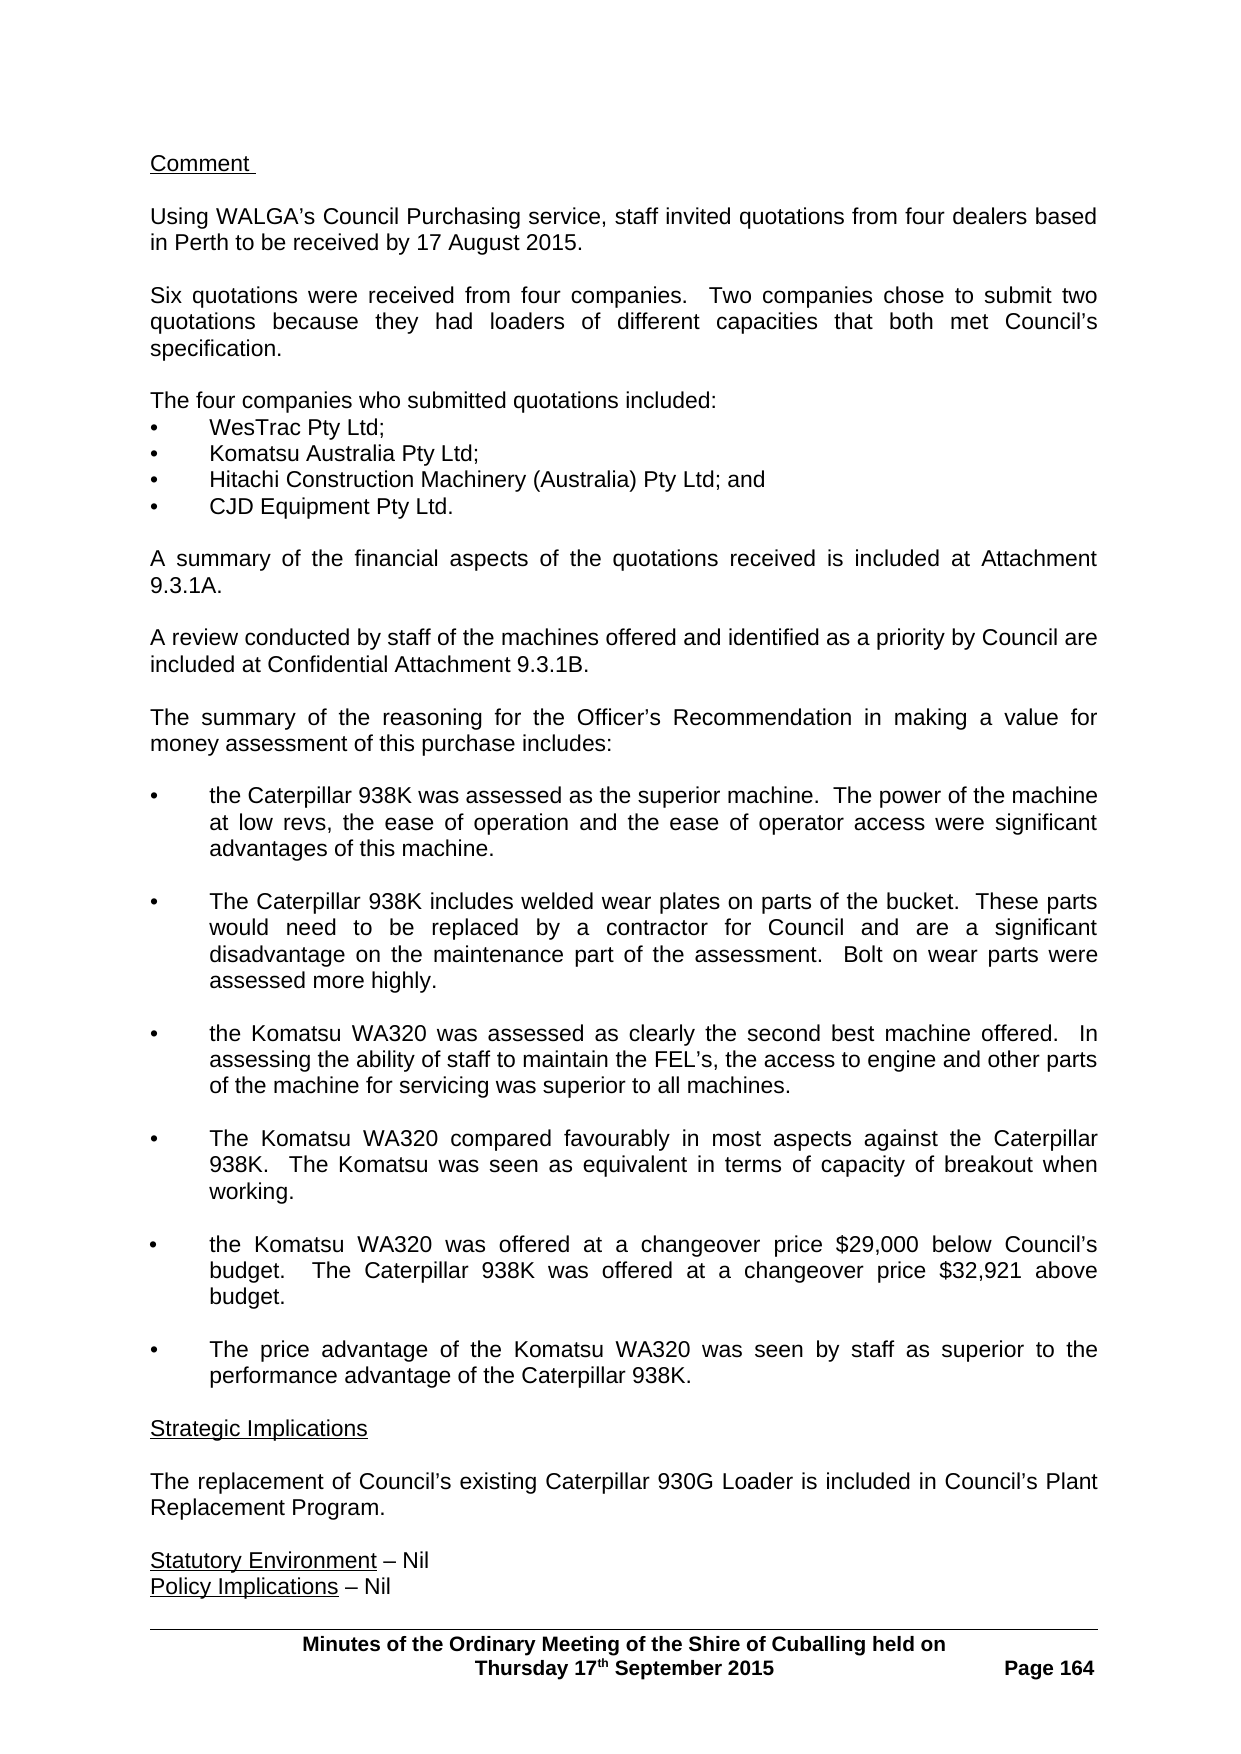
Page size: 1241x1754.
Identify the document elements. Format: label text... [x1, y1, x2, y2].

list WesTrac Pty Ltd; [150, 413, 1098, 440]
text Six quotations were received from four companies. Two companies chose to submit two quotations because they had loaders of different capacities that both met Council’s specification. [150, 282, 1098, 361]
list The Caterpillar 938K includes welded wear plates on parts of the bucket. These parts would need to be replaced by a contractor for Council and are a significant disadvantage on the maintenance part of the assessment. Bolt on wear parts were assessed more highly. [150, 888, 1098, 993]
text Statutory Environment – Nil [150, 1547, 1098, 1573]
text The four companies who submitted quotations included: [150, 387, 1098, 413]
list the Caterpillar 938K was assessed as the superior machine. The power of the machine at low revs, the ease of operation and the ease of operator access were significant advantages of this machine. [150, 782, 1098, 862]
list the Komatsu WA320 was assessed as clearly the second best machine offered. In assessing the ability of staff to maintain the FEL’s, the access to engine and other parts of the machine for servicing was superior to all machines. [150, 1020, 1098, 1099]
text The summary of the reasoning for the Officer’s Recommendation in making a value for money assessment of this purchase includes: [150, 703, 1098, 756]
text The replacement of Council’s existing Caterpillar 930G Loader is included in Council’s Plant Replacement Program. [150, 1468, 1098, 1520]
list The Komatsu WA320 compared favourably in most aspects against the Caterpillar 938K. The Komatsu was seen as equivalent in terms of capacity of breakout when working. [150, 1125, 1098, 1204]
list CJD Equipment Pty Ltd. [150, 493, 1098, 519]
text A summary of the financial aspects of the quotations received is included at Attachment 9.3.1A. [150, 545, 1098, 598]
text Using WALGA’s Council Purchasing service, staff invited quotations from four dealers based in Perth to be received by 17 August 2015. [150, 203, 1098, 255]
list The price advantage of the Komatsu WA320 was seen by staff as superior to the performance advantage of the Caterpillar 938K. [150, 1336, 1098, 1389]
text Comment [150, 150, 1098, 176]
list the Komatsu WA320 was offered at a changeover price $29,000 below Council’s budget. The Caterpillar 938K was offered at a changeover price $32,921 above budget. [149, 1231, 1098, 1309]
text A review conducted by staff of the machines offered and identified as a priority by Council are included at Confidential Attachment 9.3.1B. [150, 624, 1098, 677]
list Hitachi Construction Machinery (Australia) Pty Ltd; and [150, 466, 1098, 493]
text Policy Implications – Nil [150, 1573, 1098, 1599]
text Strategic Implications [150, 1415, 1098, 1441]
list Komatsu Australia Pty Ltd; [150, 440, 1098, 466]
